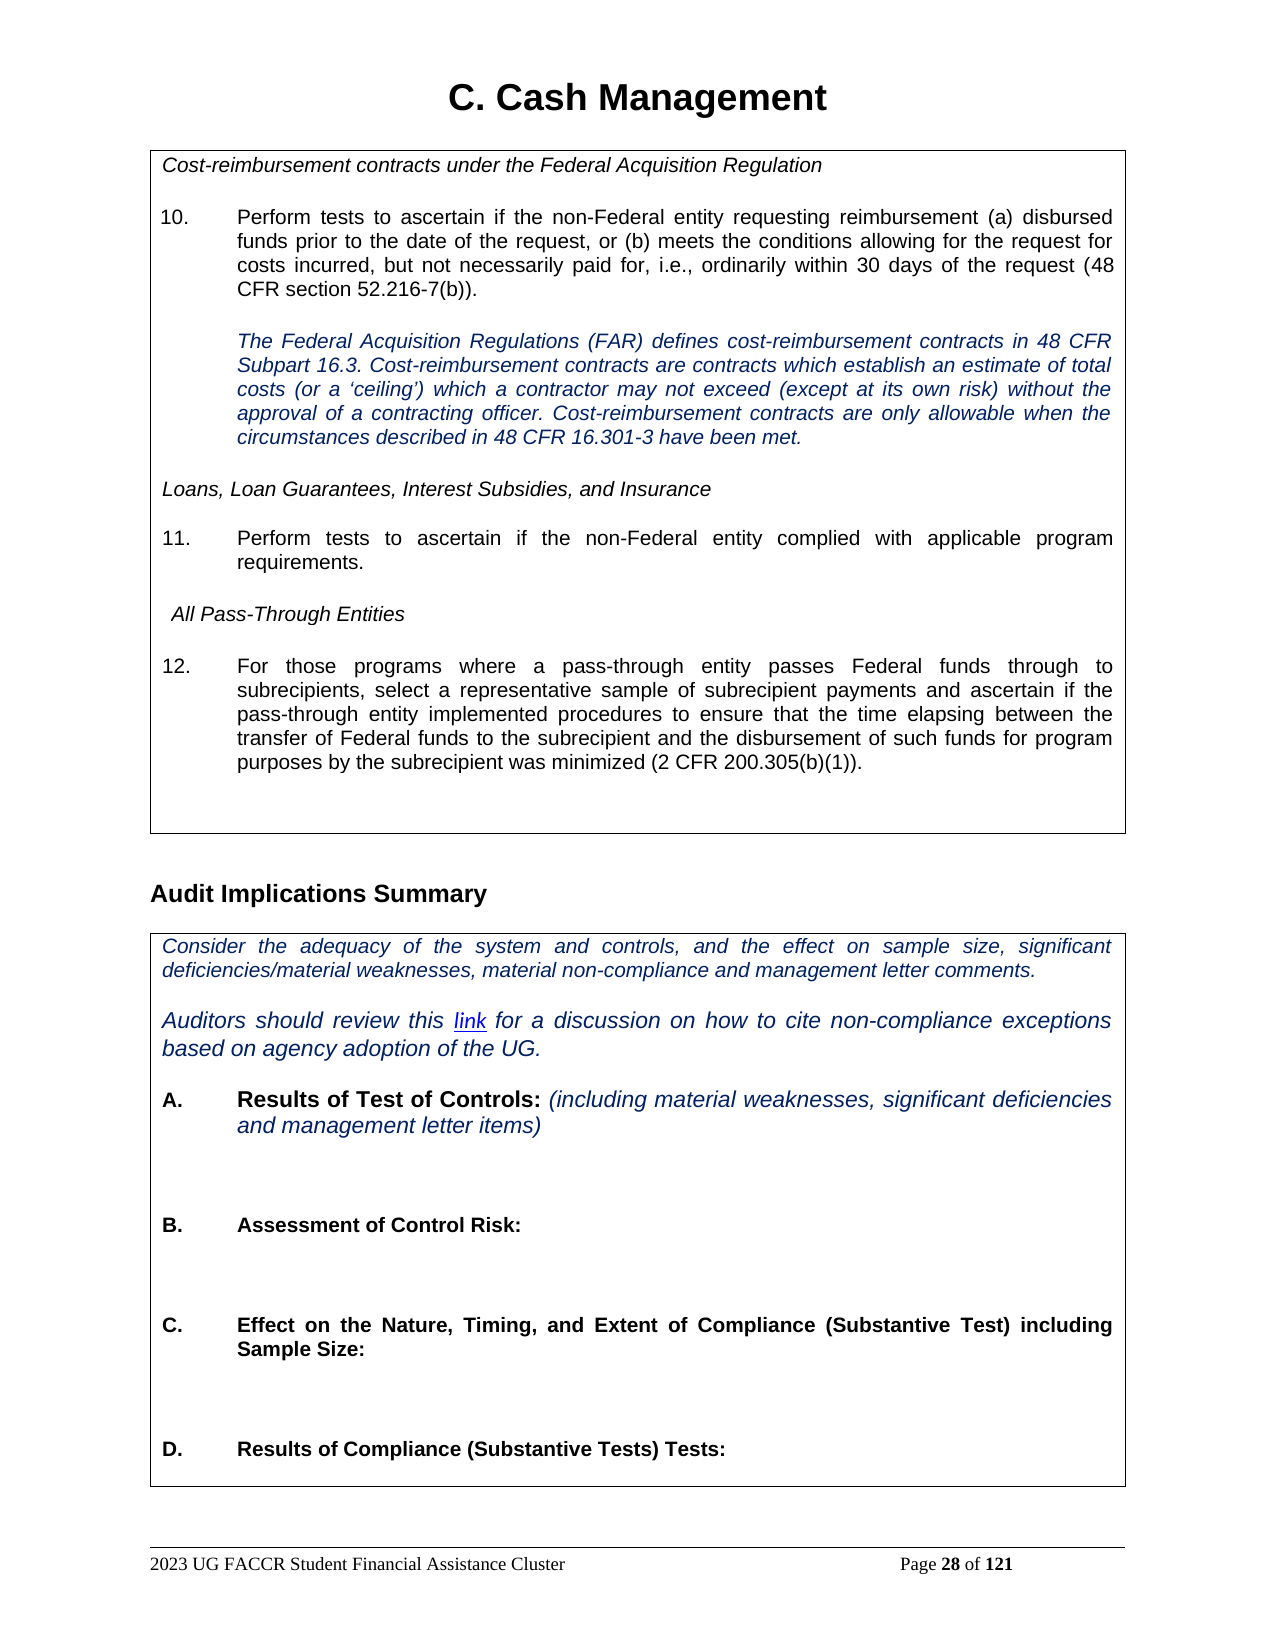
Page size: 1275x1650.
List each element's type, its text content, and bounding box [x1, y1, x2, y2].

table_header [151, 934, 1125, 1486]
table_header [151, 151, 1125, 833]
subtitle Audit Implications Summary [150, 883, 1125, 908]
